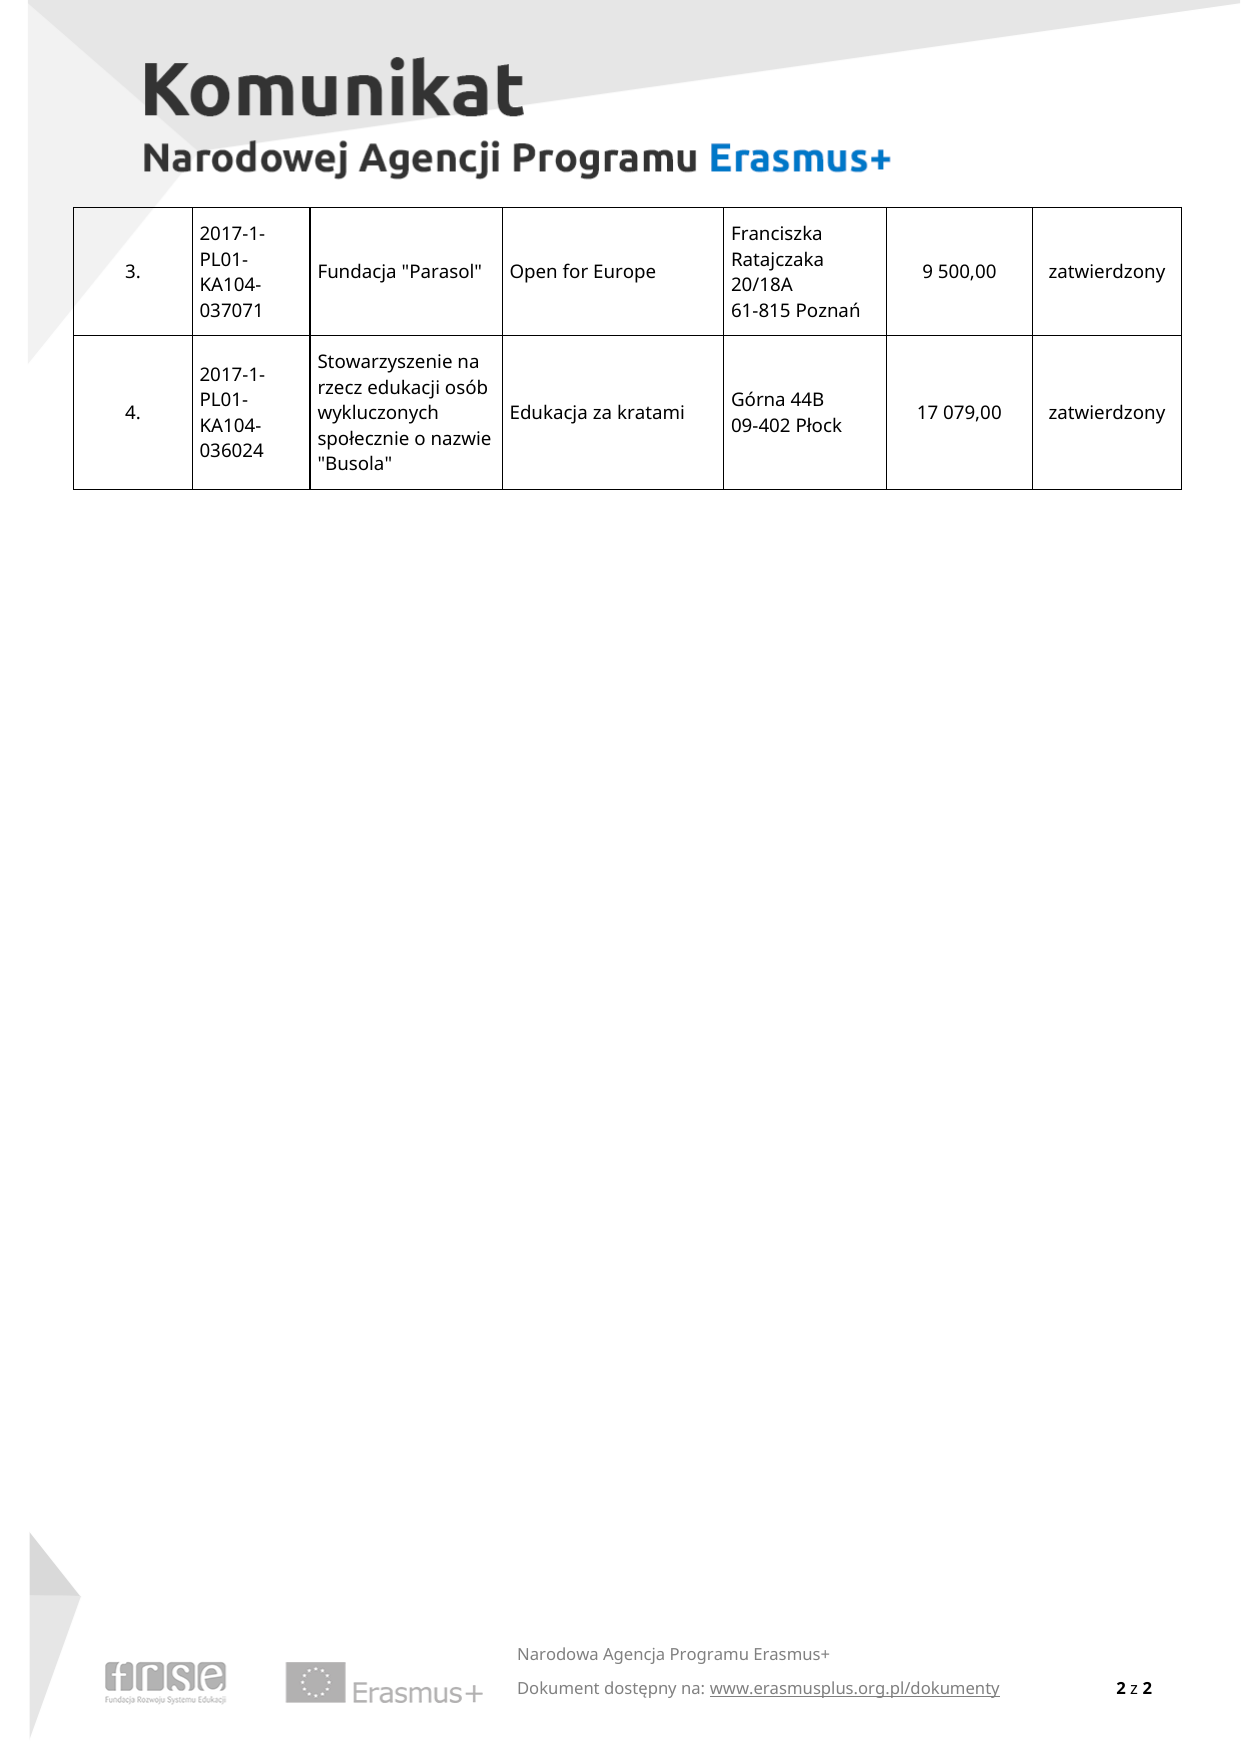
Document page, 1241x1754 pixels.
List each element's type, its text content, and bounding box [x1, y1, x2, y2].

table_cell Open for Europe [503, 208, 723, 335]
table_cell 2017-1-PL01-KA104-037071 [193, 208, 309, 335]
table_cell [74, 208, 192, 335]
table_cell zatwierdzony [1033, 208, 1181, 335]
table_cell Fundacja "Parasol" [311, 208, 502, 335]
table_cell zatwierdzony [1033, 336, 1181, 488]
table_cell 2017-1-PL01-KA104-036024 [193, 336, 309, 488]
table_cell Franciszka Ratajczaka 20/18A 61-815 Poznań [724, 208, 886, 335]
picture [29, 1520, 525, 1744]
table_cell 9 500,00 [887, 208, 1032, 335]
picture [520, 1683, 525, 1693]
table_cell Edukacja za kratami [503, 336, 723, 488]
table_cell [74, 336, 192, 488]
picture [27, 0, 1241, 382]
table_cell Stowarzyszenie na rzecz edukacji osób wykluczonych społecznie o nazwie "Busola" [311, 336, 502, 488]
table_cell Górna 44B 09-402 Płock [724, 336, 886, 488]
table_cell 17 079,00 [887, 336, 1032, 488]
